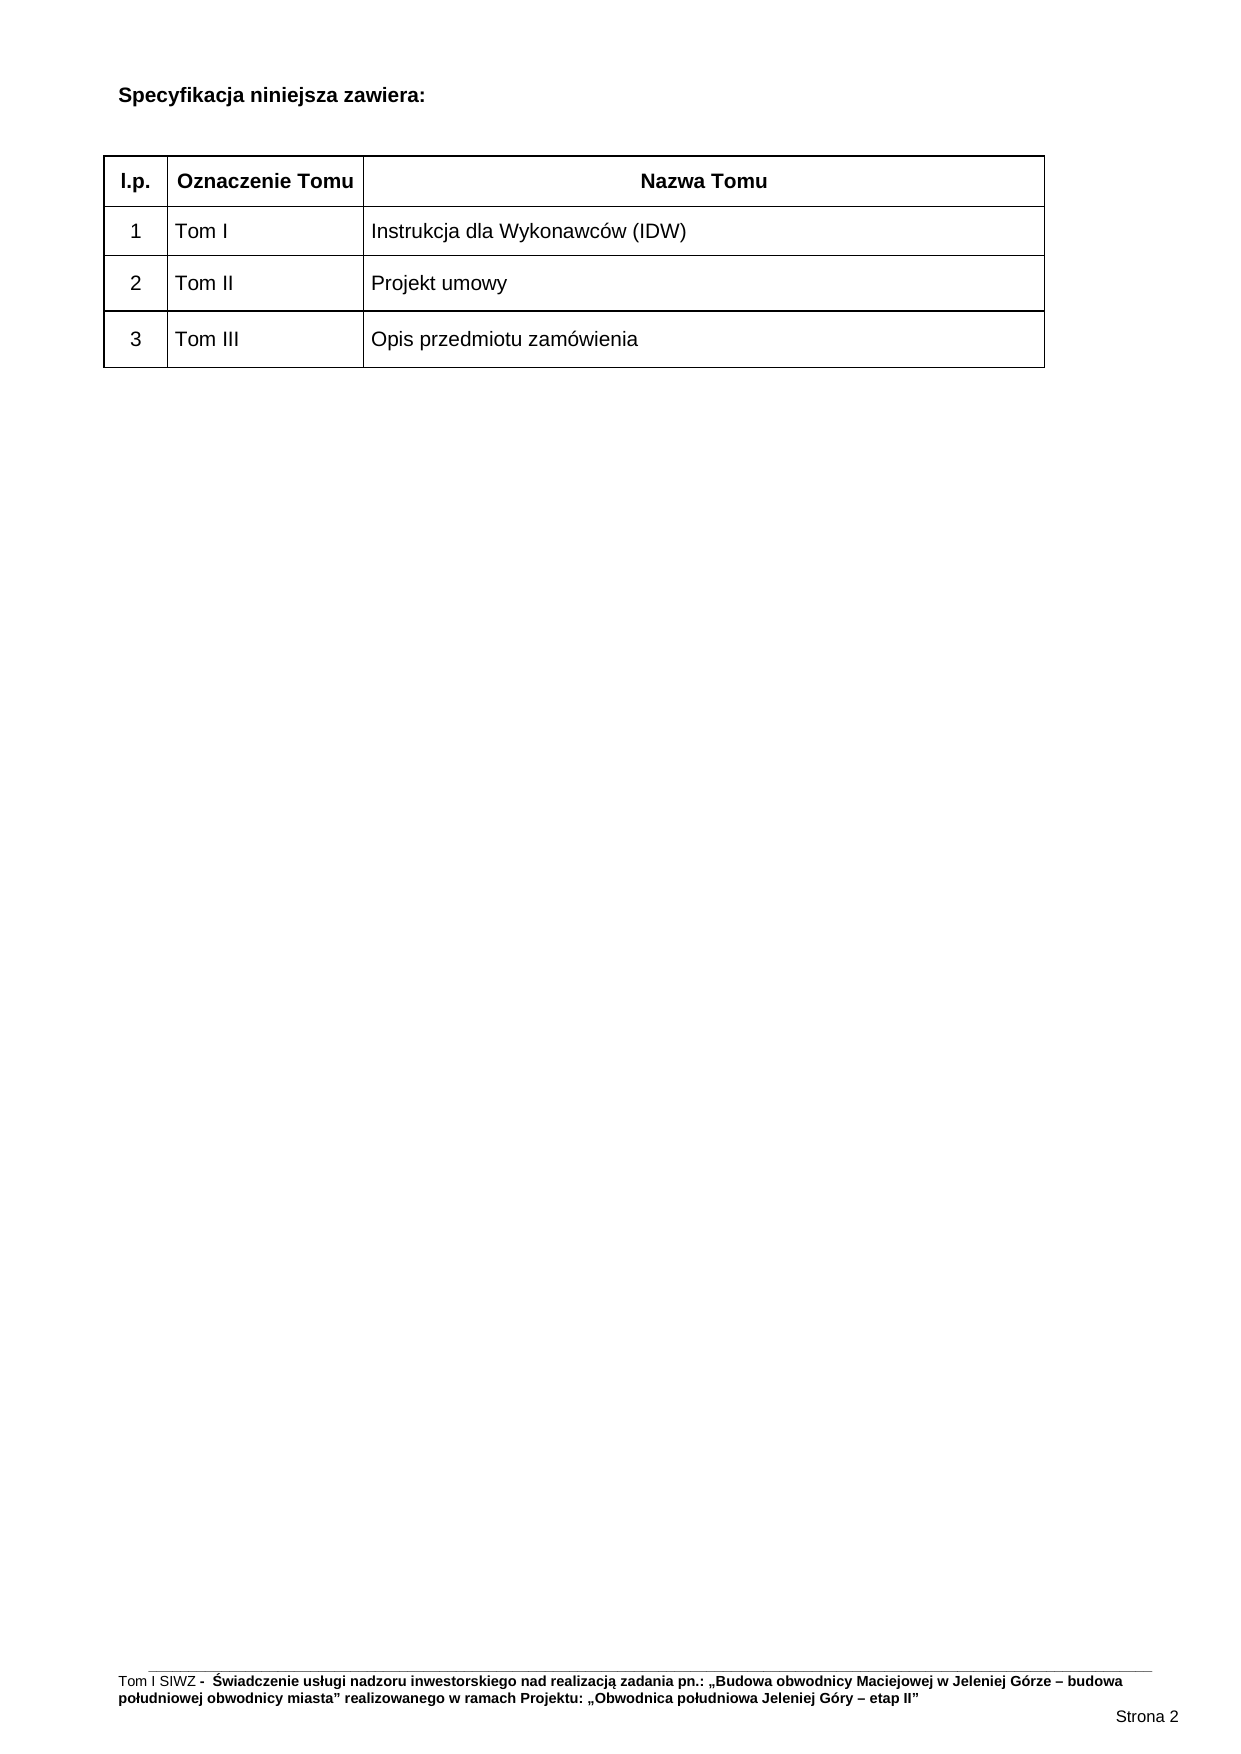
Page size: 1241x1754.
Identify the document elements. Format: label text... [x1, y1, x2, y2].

table_header l.p. [105, 157, 167, 206]
table_cell Tom III [168, 312, 363, 367]
table_header Nazwa Tomu [364, 157, 1044, 206]
table_cell 3 [105, 312, 167, 367]
table_cell 1 [105, 207, 167, 254]
table_cell Tom II [168, 256, 363, 310]
table_cell Tom I [168, 207, 363, 254]
text Specyfikacja niniejsza zawiera: [118, 83, 1181, 107]
table_cell Projekt umowy [364, 256, 1044, 310]
table_cell 2 [105, 256, 167, 310]
table_cell Opis przedmiotu zamówienia [364, 312, 1044, 367]
table_header Oznaczenie Tomu [168, 157, 363, 206]
table_cell Instrukcja dla Wykonawców (IDW) [364, 207, 1044, 254]
